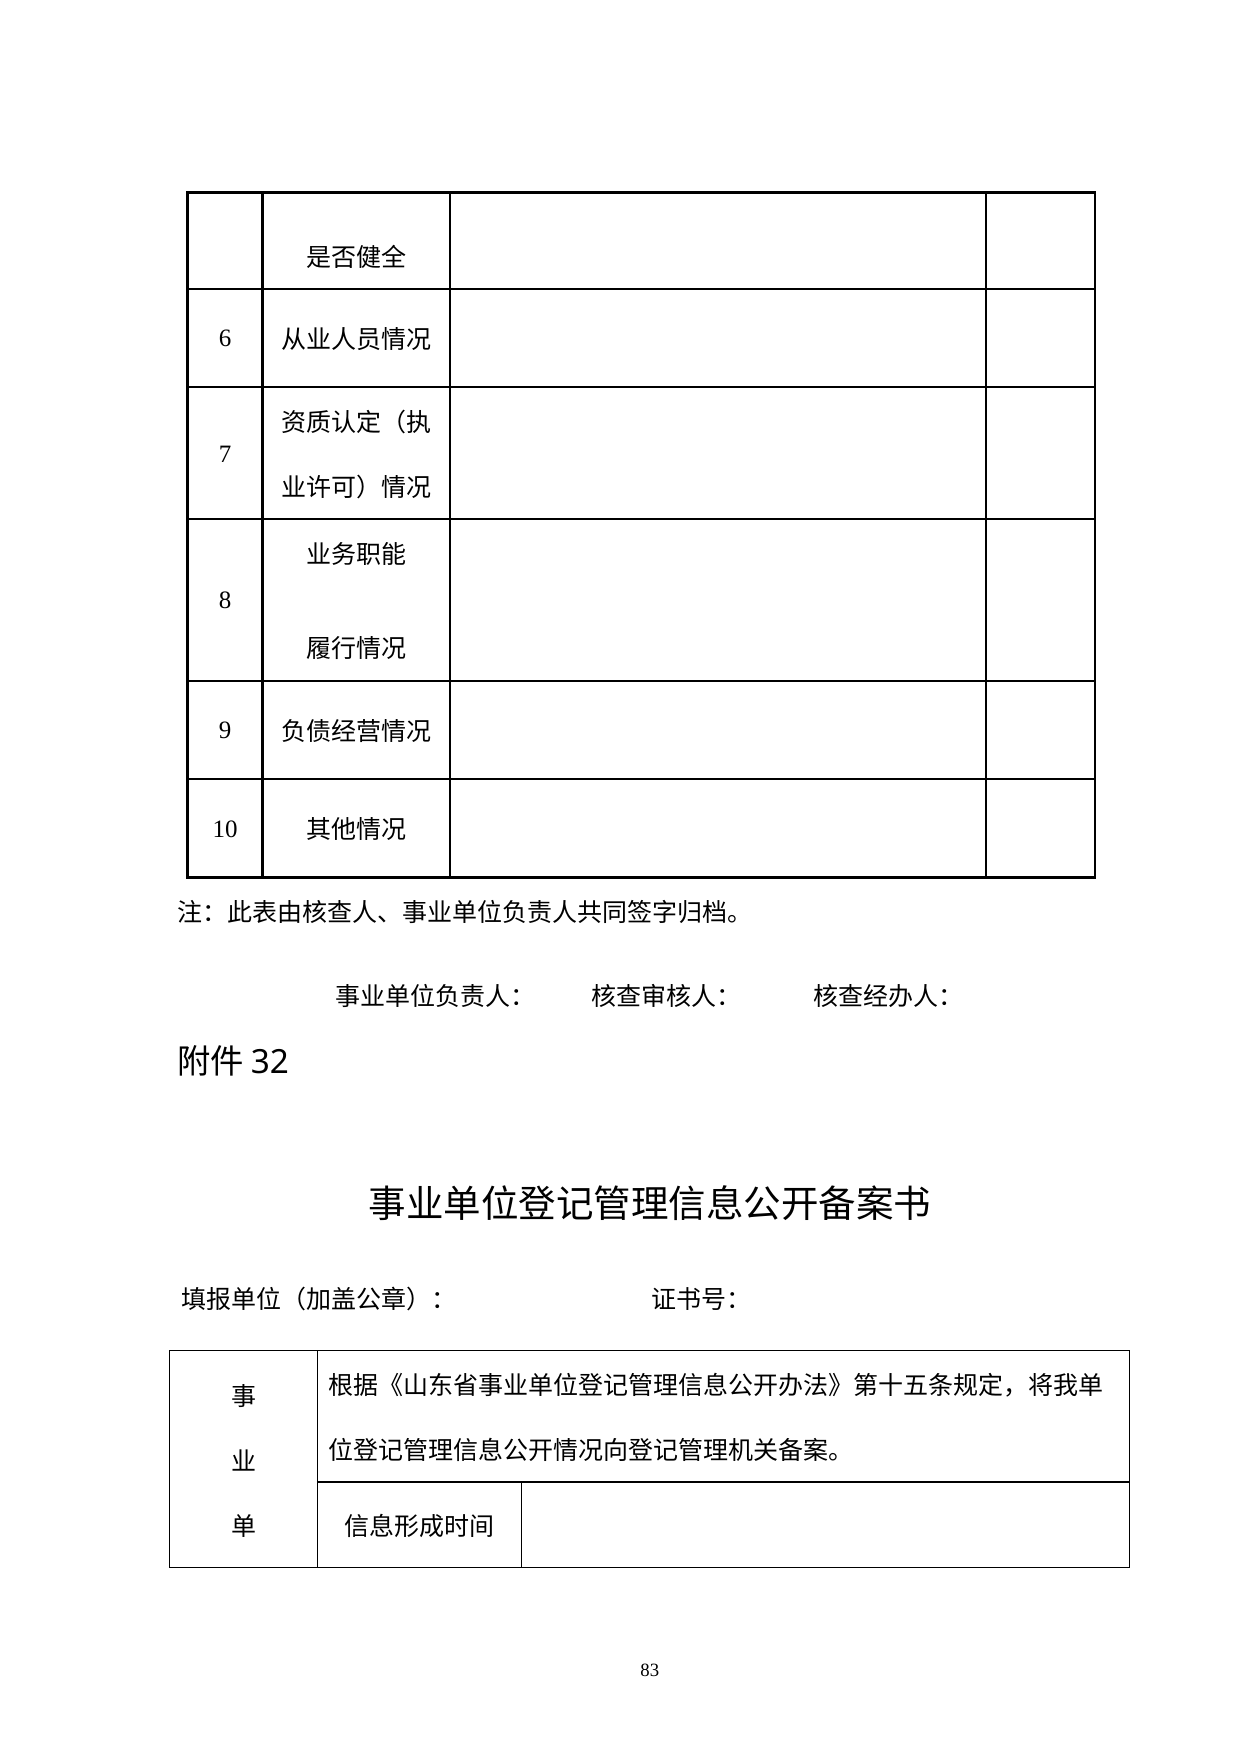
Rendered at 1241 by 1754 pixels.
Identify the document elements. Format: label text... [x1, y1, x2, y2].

table_cell [451, 194, 985, 288]
table_cell 7 [189, 388, 261, 518]
table_cell 资质认定（执业许可）情况 [264, 388, 449, 518]
table_cell 从业人员情况 [264, 290, 449, 386]
table_cell 事 业 单 位 备 案 [170, 1351, 317, 1567]
table_cell [987, 682, 1094, 778]
table_cell 6 [189, 290, 261, 386]
table_cell 8 [189, 520, 261, 679]
text 事业单位负责人： 核查审核人： 核查经办人： [177, 962, 1122, 1027]
table_cell [451, 780, 985, 876]
text 附件32 [177, 1027, 1122, 1092]
table_cell [451, 682, 985, 778]
table_cell [987, 290, 1094, 386]
table_cell 负债经营情况 [264, 682, 449, 778]
text 注：此表由核查人、事业单位负责人共同签字归档。 [177, 878, 1122, 943]
table_cell [987, 780, 1094, 876]
table_header 事业单位登记管理信息公开备案书 [170, 1157, 1129, 1246]
table_cell [987, 388, 1094, 518]
table_cell [987, 520, 1094, 679]
table_cell 10 [189, 780, 261, 876]
table_cell 其他情况 [264, 780, 449, 876]
table_cell 填报单位（加盖公章）： 证书号： [170, 1246, 1129, 1350]
table_cell 根据《山东省事业单位登记管理信息公开办法》第十五条规定，将我单位登记管理信息公开情况向登记管理机关备案。 [318, 1351, 1129, 1481]
table_cell [451, 290, 985, 386]
table_cell [522, 1483, 1129, 1567]
table_cell [451, 520, 985, 679]
table_cell [987, 194, 1094, 288]
table_cell 规章制度 是否健全 [264, 194, 449, 288]
table_cell 5 [189, 194, 261, 288]
table_cell 业务职能 履行情况 [264, 520, 449, 679]
table_cell [451, 388, 985, 518]
table_cell 9 [189, 682, 261, 778]
table_cell 信息形成时间 [318, 1483, 521, 1567]
